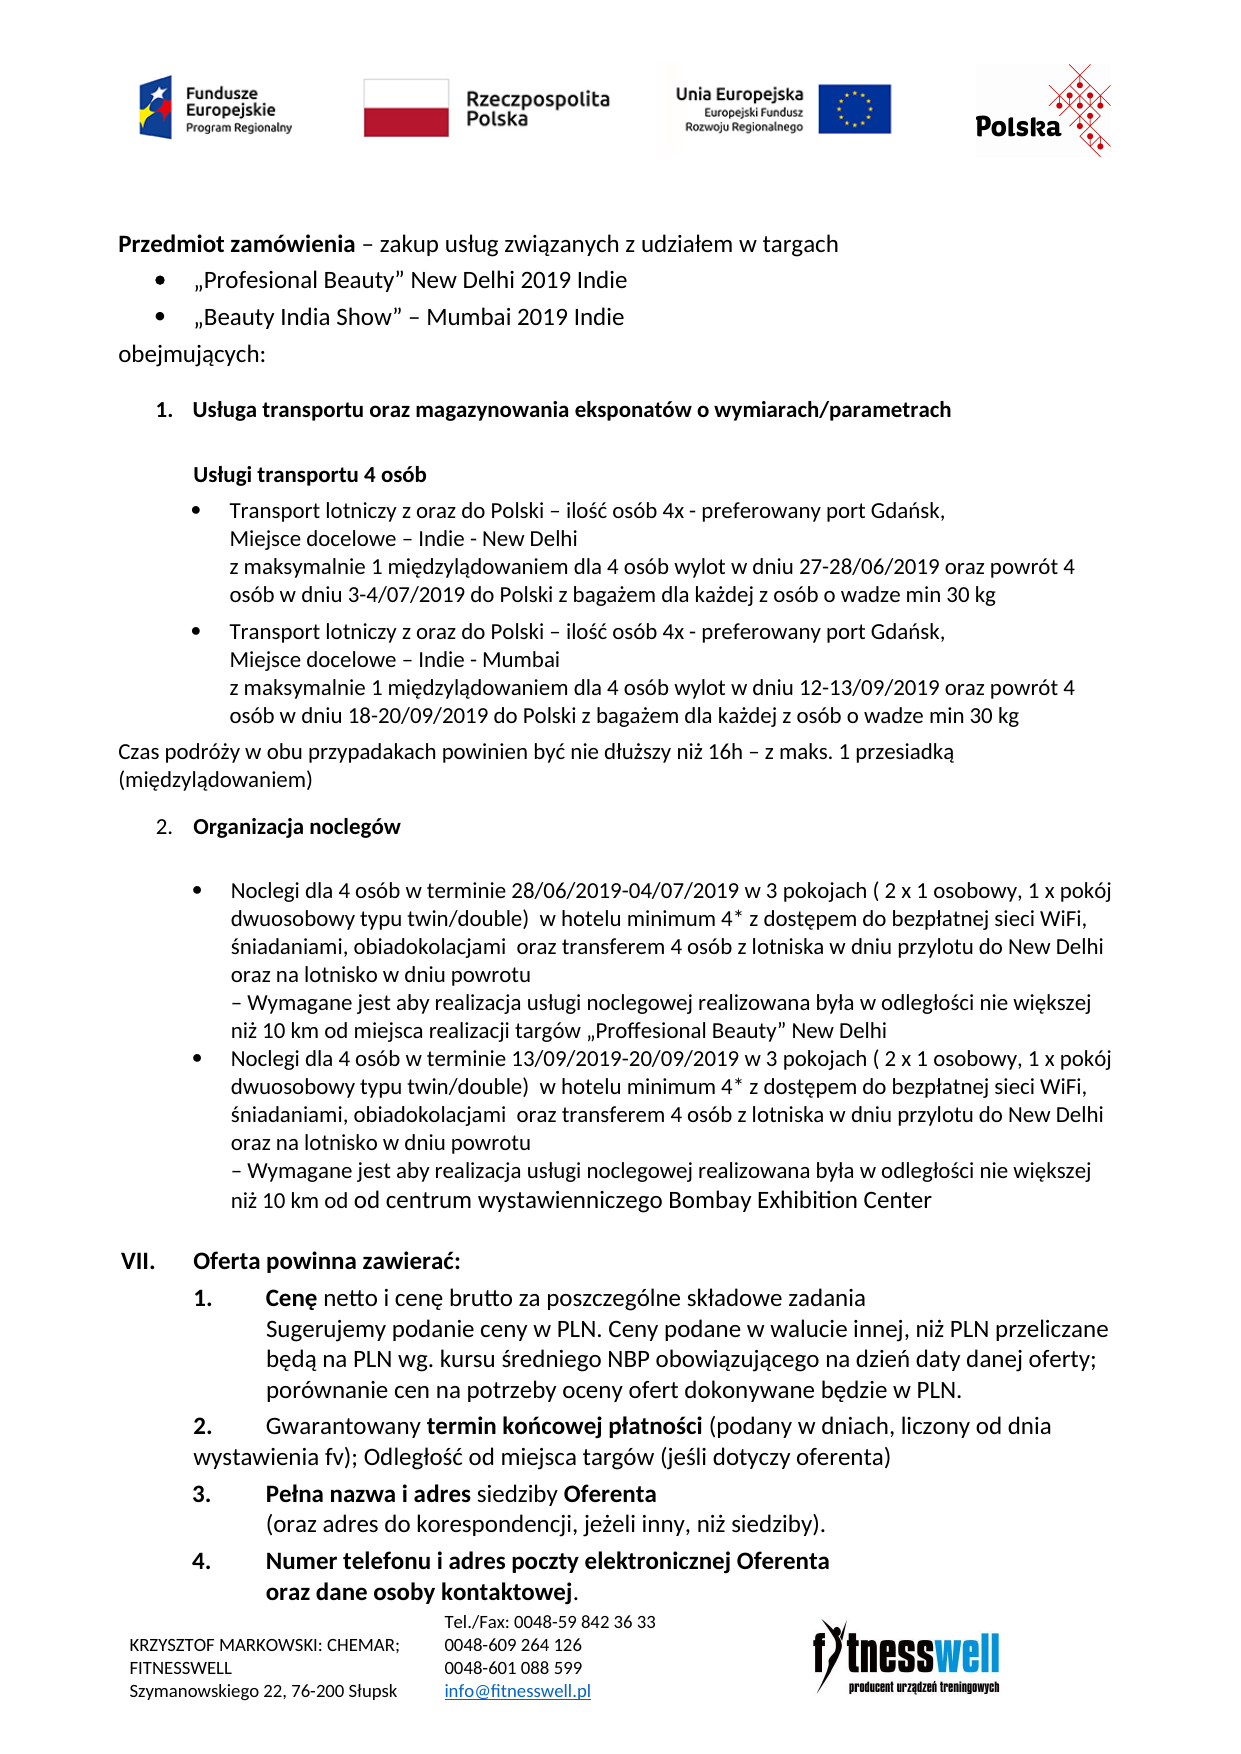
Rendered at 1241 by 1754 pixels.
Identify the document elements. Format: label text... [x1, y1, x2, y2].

list „Beauty India Show” – Mumbai 2019 Indie [156, 301, 1122, 332]
list Noclegi dla 4 osób w terminie 13/09/2019-20/09/2019 w 3 pokojach ( 2 x 1 osobowy, 1 x pokój dwuosobowy typu twin/double) w hotelu minimum 4* z dostępem do bezpłatnej sieci WiFi, śniadaniami, obiadokolacjami oraz transferem 4 osób z lotniska w dniu przylotu do New Delhi oraz na lotnisko w dniu powrotu – Wymagane jest aby realizacja usługi noclegowej realizowana była w odległości nie większej niż 10 km od od centrum wystawienniczego Bombay Exhibition Center [193, 1044, 1122, 1215]
picture [805, 1614, 1007, 1699]
picture [118, 59, 951, 157]
text (oraz adres do korespondencji, jeżeli inny, niż siedziby). [192, 1508, 1122, 1539]
text 4. Numer telefonu i adres poczty elektronicznej Oferenta [192, 1545, 1122, 1576]
text obejmujących: [118, 338, 1122, 369]
text Sugerujemy podanie ceny w PLN. Ceny podane w walucie innej, niż PLN przeliczane będą na PLN wg. kursu średniego NBP obowiązującego na dzień daty danej oferty; porównanie cen na potrzeby oceny ofert dokonywane będzie w PLN. [266, 1313, 1122, 1404]
text Przedmiot zamówienia – zakup usług związanych z udziałem w targach [118, 228, 1122, 258]
picture [976, 64, 1111, 157]
list Transport lotniczy z oraz do Polski – ilość osób 4x - preferowany port Gdańsk, Miejsce docelowe – Indie - Mumbai z maksymalnie 1 międzylądowaniem dla 4 osób wylot w dniu 12-13/09/2019 oraz powrót 4 osób w dniu 18-20/09/2019 do Polski z bagażem dla każdej z osób o wadze min 30 kg [192, 617, 1122, 729]
list Oferta powinna zawierać: [156, 1245, 1122, 1276]
text 2. Gwarantowany termin końcowej płatności (podany w dniach, liczony od dnia wystawienia fv); Odległość od miejsca targów (jeśli dotyczy oferenta) [193, 1411, 1122, 1472]
list Organizacja noclegów [156, 812, 1122, 840]
list Noclegi dla 4 osób w terminie 28/06/2019-04/07/2019 w 3 pokojach ( 2 x 1 osobowy, 1 x pokój dwuosobowy typu twin/double) w hotelu minimum 4* z dostępem do bezpłatnej sieci WiFi, śniadaniami, obiadokolacjami oraz transferem 4 osób z lotniska w dniu przylotu do New Delhi oraz na lotnisko w dniu powrotu – Wymagane jest aby realizacja usługi noclegowej realizowana była w odległości nie większej niż 10 km od miejsca realizacji targów „Proffesional Beauty” New Delhi [193, 876, 1122, 1044]
text 3. Pełna nazwa i adres siedziby Oferenta [192, 1478, 1122, 1508]
text Usługi transportu 4 osób [193, 460, 1122, 488]
list Usługa transportu oraz magazynowania eksponatów o wymiarach/parametrach [155, 396, 1122, 452]
text oraz dane osoby kontaktowej. [192, 1576, 1122, 1606]
list „Profesional Beauty” New Delhi 2019 Indie [156, 265, 1122, 295]
list Transport lotniczy z oraz do Polski – ilość osób 4x - preferowany port Gdańsk, Miejsce docelowe – Indie - New Delhi z maksymalnie 1 międzylądowaniem dla 4 osób wylot w dniu 27-28/06/2019 oraz powrót 4 osób w dniu 3-4/07/2019 do Polski z bagażem dla każdej z osób o wadze min 30 kg [192, 496, 1122, 608]
text Czas podróży w obu przypadakach powinien być nie dłuższy niż 16h – z maks. 1 przesiadką (międzylądowaniem) [118, 737, 1122, 793]
text 1. Cenę netto i cenę brutto za poszczególne składowe zadania [193, 1282, 1122, 1313]
